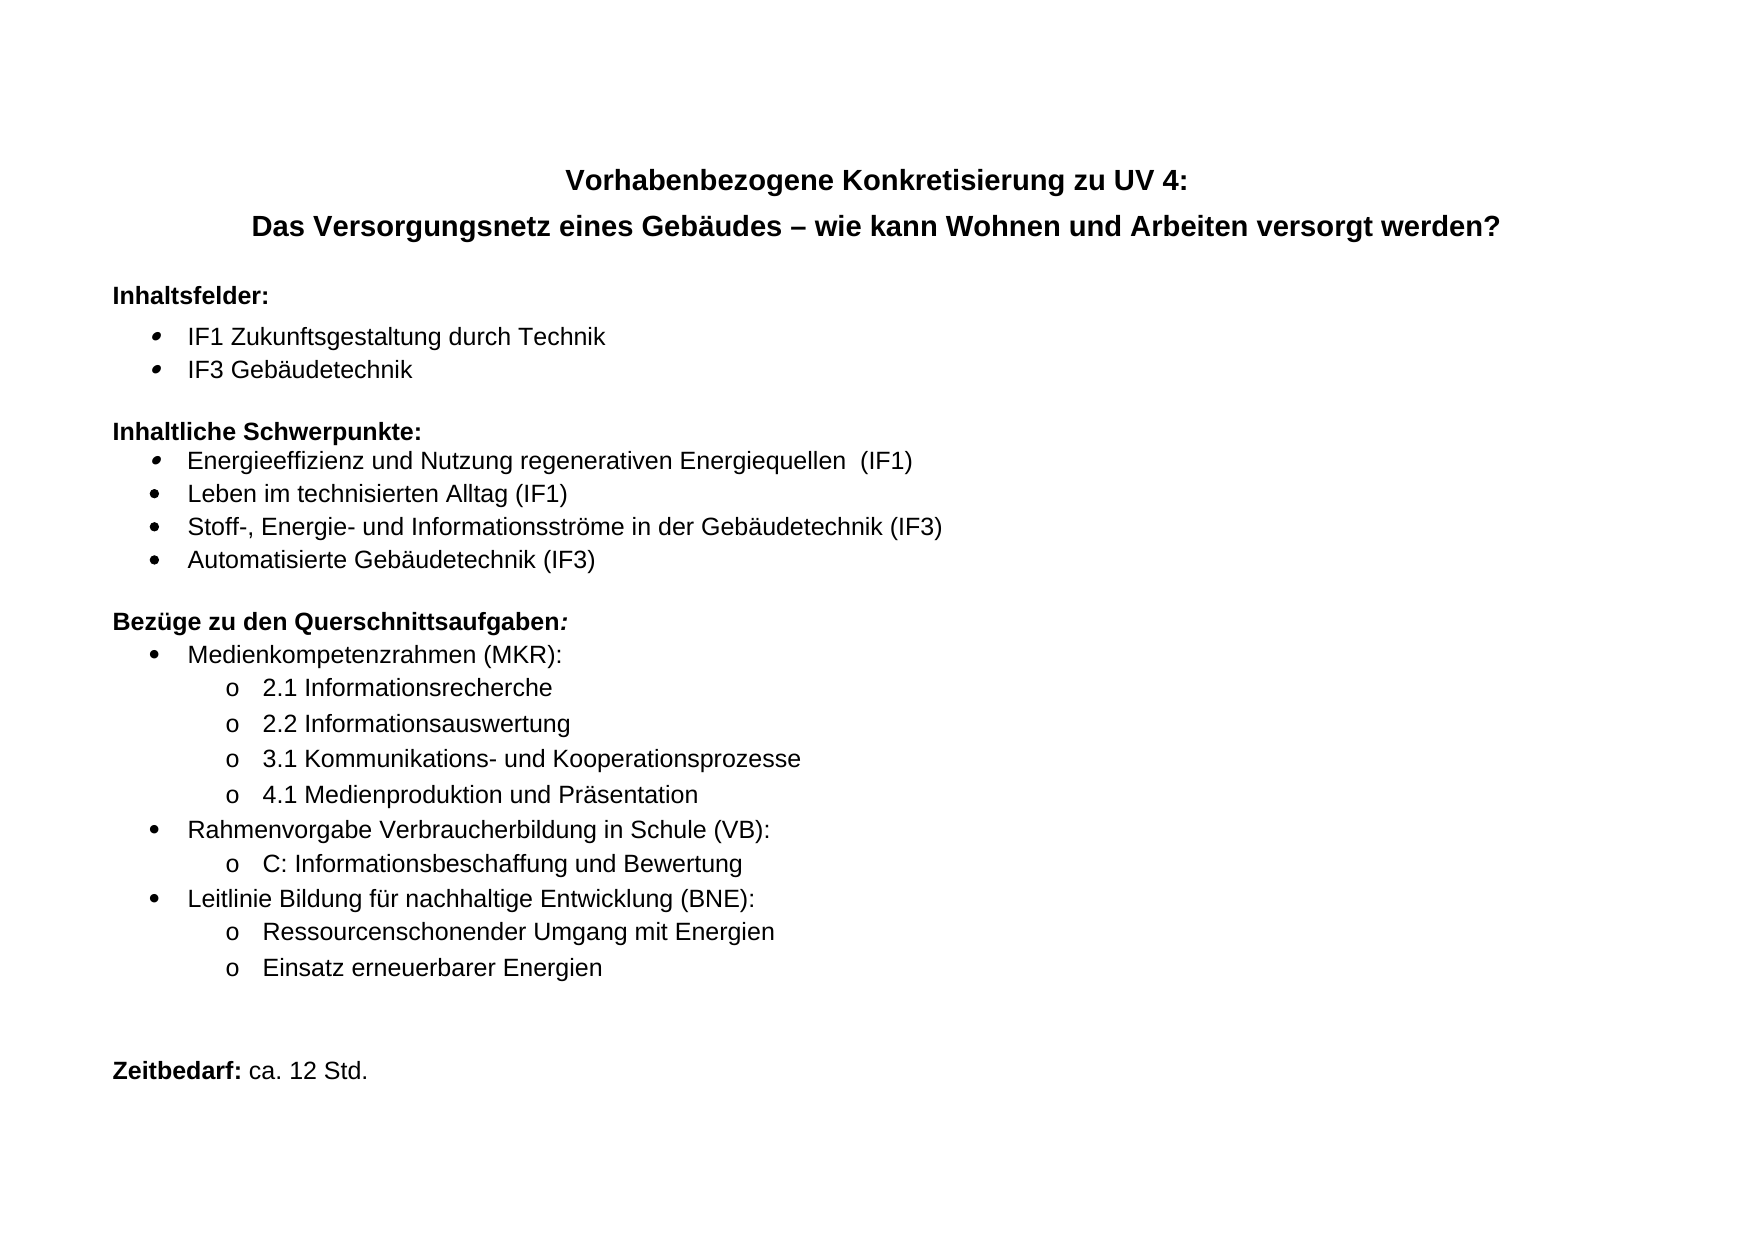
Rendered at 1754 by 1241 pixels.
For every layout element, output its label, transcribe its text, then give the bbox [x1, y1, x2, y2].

list 3.1 Kommunikations- und Kooperationsprozesse [225, 744, 1641, 775]
text Das Versorgungsnetz eines Gebäudes – wie kann Wohnen und Arbeiten versorgt werden? [112, 208, 1641, 242]
list Stoff-, Energie- und Informationsströme in der Gebäudetechnik (IF3) [150, 512, 1641, 541]
list Einsatz erneuerbarer Energien [225, 953, 1641, 984]
text Inhaltliche Schwerpunkte: [112, 417, 1641, 446]
list Ressourcenschonender Umgang mit Energien [225, 917, 1641, 948]
list 4.1 Medienproduktion und Präsentation [225, 780, 1641, 811]
list C: Informationsbeschaffung und Bewertung [225, 848, 1641, 879]
list Bezüge zu den Querschnittsaufgaben: [112, 607, 1641, 636]
list IF3 Gebäudetechnik [150, 355, 1641, 384]
list 2.1 Informationsrecherche [225, 673, 1641, 704]
text Inhaltsfelder: [112, 281, 1641, 310]
list Zeitbedarf: ca. 12 Std. [112, 1056, 1641, 1084]
list Energieeffizienz und Nutzung regenerativen Energiequellen (IF1) [150, 446, 1641, 475]
list Medienkompetenzrahmen (MKR): [150, 640, 1641, 669]
list Automatisierte Gebäudetechnik (IF3) [150, 545, 1641, 574]
list Leitlinie Bildung für nachhaltige Entwicklung (BNE): [150, 884, 1641, 913]
list IF1 Zukunftsgestaltung durch Technik [150, 322, 1641, 351]
list 2.2 Informationsauswertung [225, 709, 1641, 740]
list Leben im technisierten Alltag (IF1) [150, 479, 1641, 508]
list Rahmenvorgabe Verbraucherbildung in Schule (VB): [150, 815, 1641, 844]
text Vorhabenbezogene Konkretisierung zu UV 4: [112, 162, 1641, 196]
